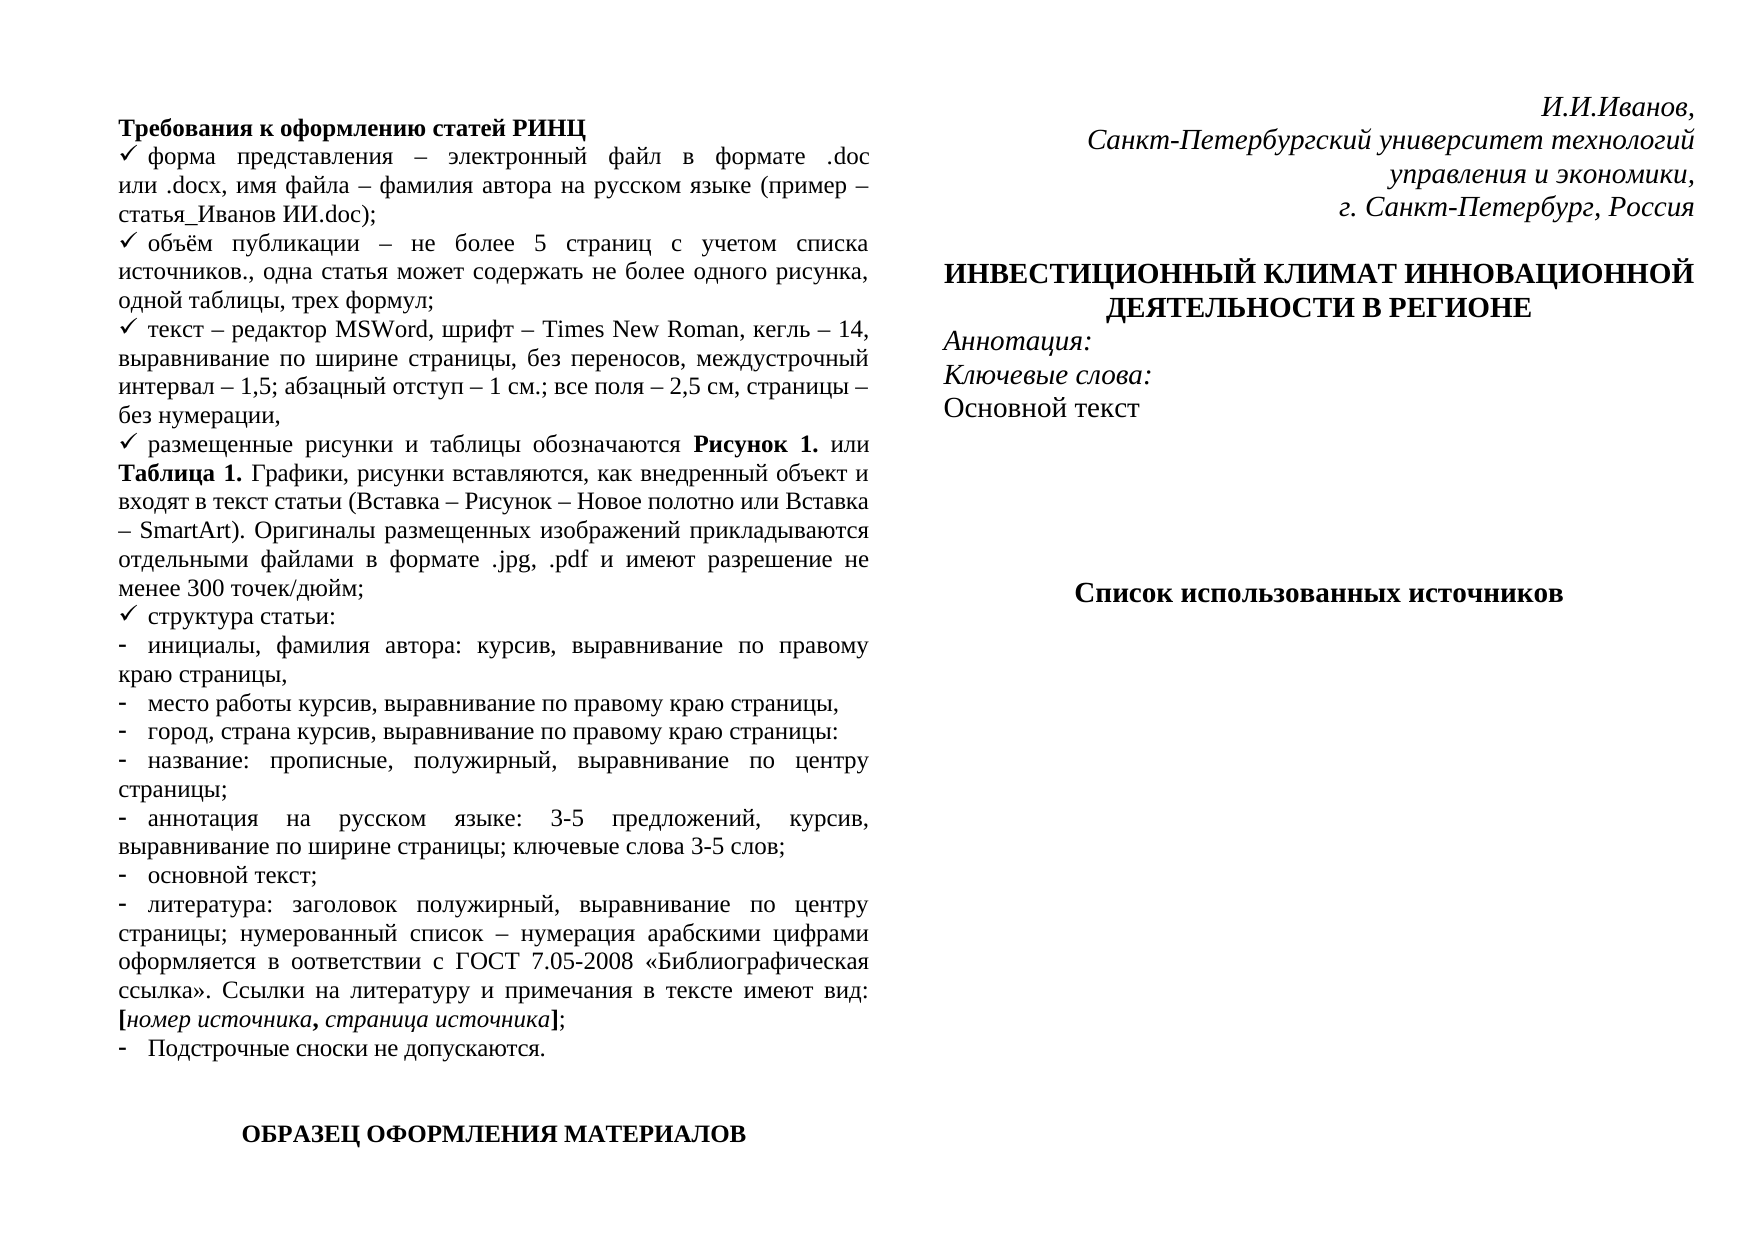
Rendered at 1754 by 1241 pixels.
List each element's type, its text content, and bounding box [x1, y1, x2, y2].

list основной текст; [118, 860, 869, 889]
text ИНВЕСТИЦИОННЫЙ КЛИМАТ ИННОВАЦИОННОЙ ДЕЯТЕЛЬНОСТИ В РЕГИОНЕ [943, 256, 1695, 323]
text Основной текст [943, 391, 1548, 424]
list Подстрочные сноски не допускаются. [118, 1033, 869, 1061]
list форма представления – электронный файл в формате .doc или .docx, имя файла – фамилия автора на русском языке (пример – статья_Иванов ИИ.doc); [118, 141, 869, 228]
list текст – редактор MSWord, шрифт – Times New Roman, кегль – 14, выравнивание по ширине страницы, без переносов, междустрочный интервал – 1,5; абзацный отступ – 1 см.; все поля – 2,5 см, страницы – без нумерации, [118, 314, 869, 429]
list размещенные рисунки и таблицы обозначаются Рисунок 1. или Таблица 1. Графики, рисунки вставляются, как внедренный объект и входят в текст статьи (Вставка – Рисунок – Новое полотно или Вставка – SmartArt). Оригиналы размещенных изображений прикладываются отдельными файлами в формате .jpg, .pdf и имеют разрешение не менее 300 точек/дюйм; [118, 429, 869, 601]
text Ключевые слова: [943, 357, 1695, 391]
list город, страна курсив, выравнивание по правому краю страницы: [118, 716, 869, 745]
list аннотация на русском языке: 3-5 предложений, курсив, выравнивание по ширине страницы; ключевые слова 3-5 слов; [118, 803, 869, 860]
list структура статьи: [118, 601, 869, 630]
text Список использованных источников [943, 575, 1695, 608]
text г. Санкт-Петербург, Россия [943, 189, 1695, 223]
text ОБРАЗЕЦ ОФОРМЛЕНИЯ МАТЕРИАЛОВ [118, 1119, 869, 1148]
list место работы курсив, выравнивание по правому краю страницы, [118, 688, 869, 716]
list название: прописные, полужирный, выравнивание по центру страницы; [118, 745, 869, 803]
list инициалы, фамилия автора: курсив, выравнивание по правому краю страницы, [118, 630, 869, 688]
text Санкт-Петербургский университет технологий управления и экономики, [943, 122, 1695, 189]
list объём публикации – не более 5 страниц с учетом списка источников., одна статья может содержать не более одного рисунка, одной таблицы, трех формул; [118, 228, 869, 314]
text Требования к оформлению статей РИНЦ [118, 113, 869, 141]
text И.И.Иванов, [943, 89, 1695, 122]
text Аннотация: [943, 323, 1695, 357]
list литература: заголовок полужирный, выравнивание по центру страницы; нумерованный список – нумерация арабскими цифрами оформляется в оответствии с ГОСТ 7.05-2008 «Библиографическая ссылка». Ссылки на литературу и примечания в тексте имеют вид: [номер источника, страница источника]; [118, 889, 869, 1033]
